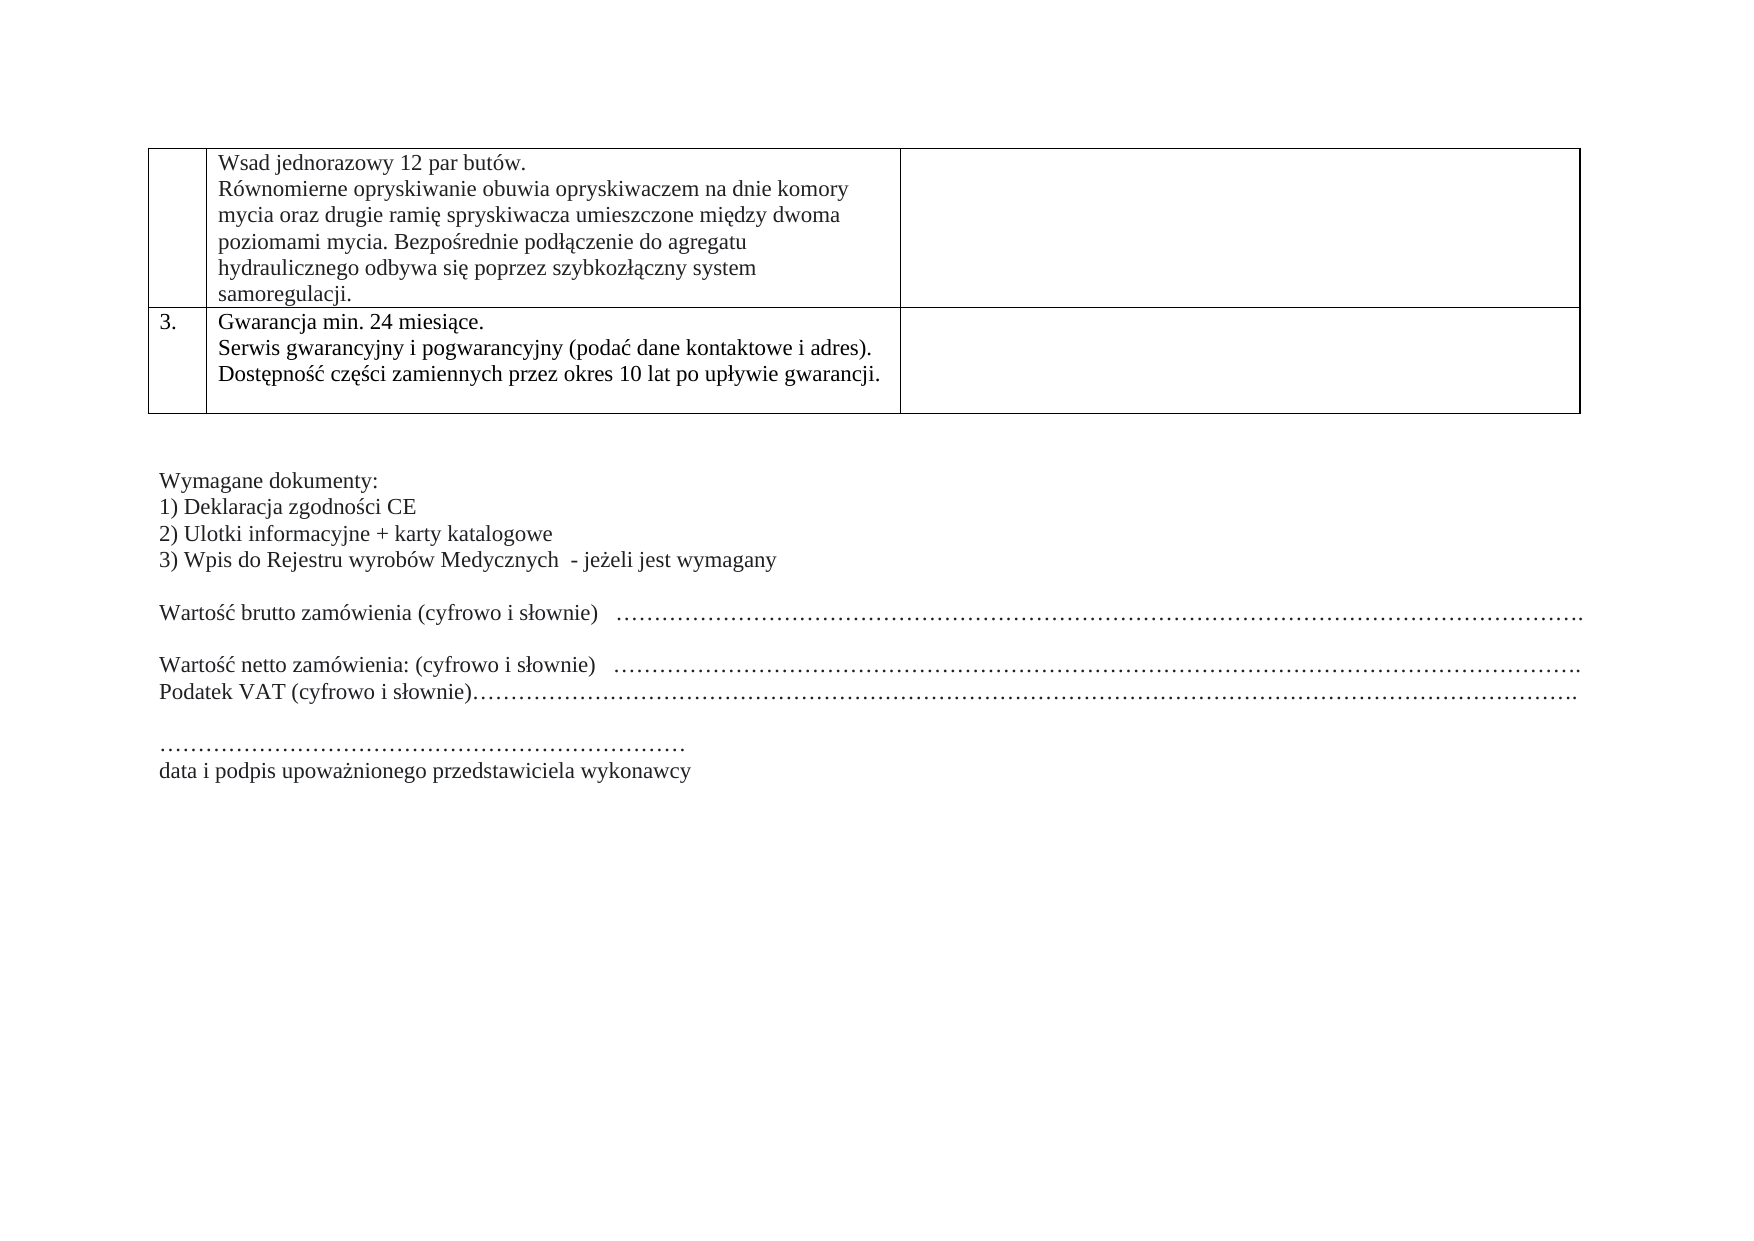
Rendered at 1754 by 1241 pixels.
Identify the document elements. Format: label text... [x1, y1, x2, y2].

table_cell 2. [149, 149, 206, 307]
table_cell Gwarancja min. 24 miesiące. Serwis gwarancyjny i pogwarancyjny (podać dane kontaktowe i adres). Dostępność części zamiennych przez okres 10 lat po upływie gwarancji. [207, 308, 900, 413]
table_cell [901, 308, 1579, 413]
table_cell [207, 149, 900, 307]
table_cell [901, 149, 1579, 307]
table_header Wymagane dokumenty: 1) Deklaracja zgodności CE 2) Ulotki informacyjne + karty katalogowe 3) Wpis do Rejestru wyrobów Medycznych - jeżeli jest wymagany Wartość brutto zamówienia (cyfrowo i słownie) ………………………………………………………………………………………………………………. Wartość netto zamówienia: (cyfrowo i słownie) ………………………………………………………………………………………………………………. Podatek VAT (cyfrowo i słownie)………………………………………………………………………………………………………………………………. …………………………………………………………… data i podpis upoważnionego przedstawiciela wykonawcy [148, 467, 1607, 809]
table_cell 3. [149, 308, 206, 413]
